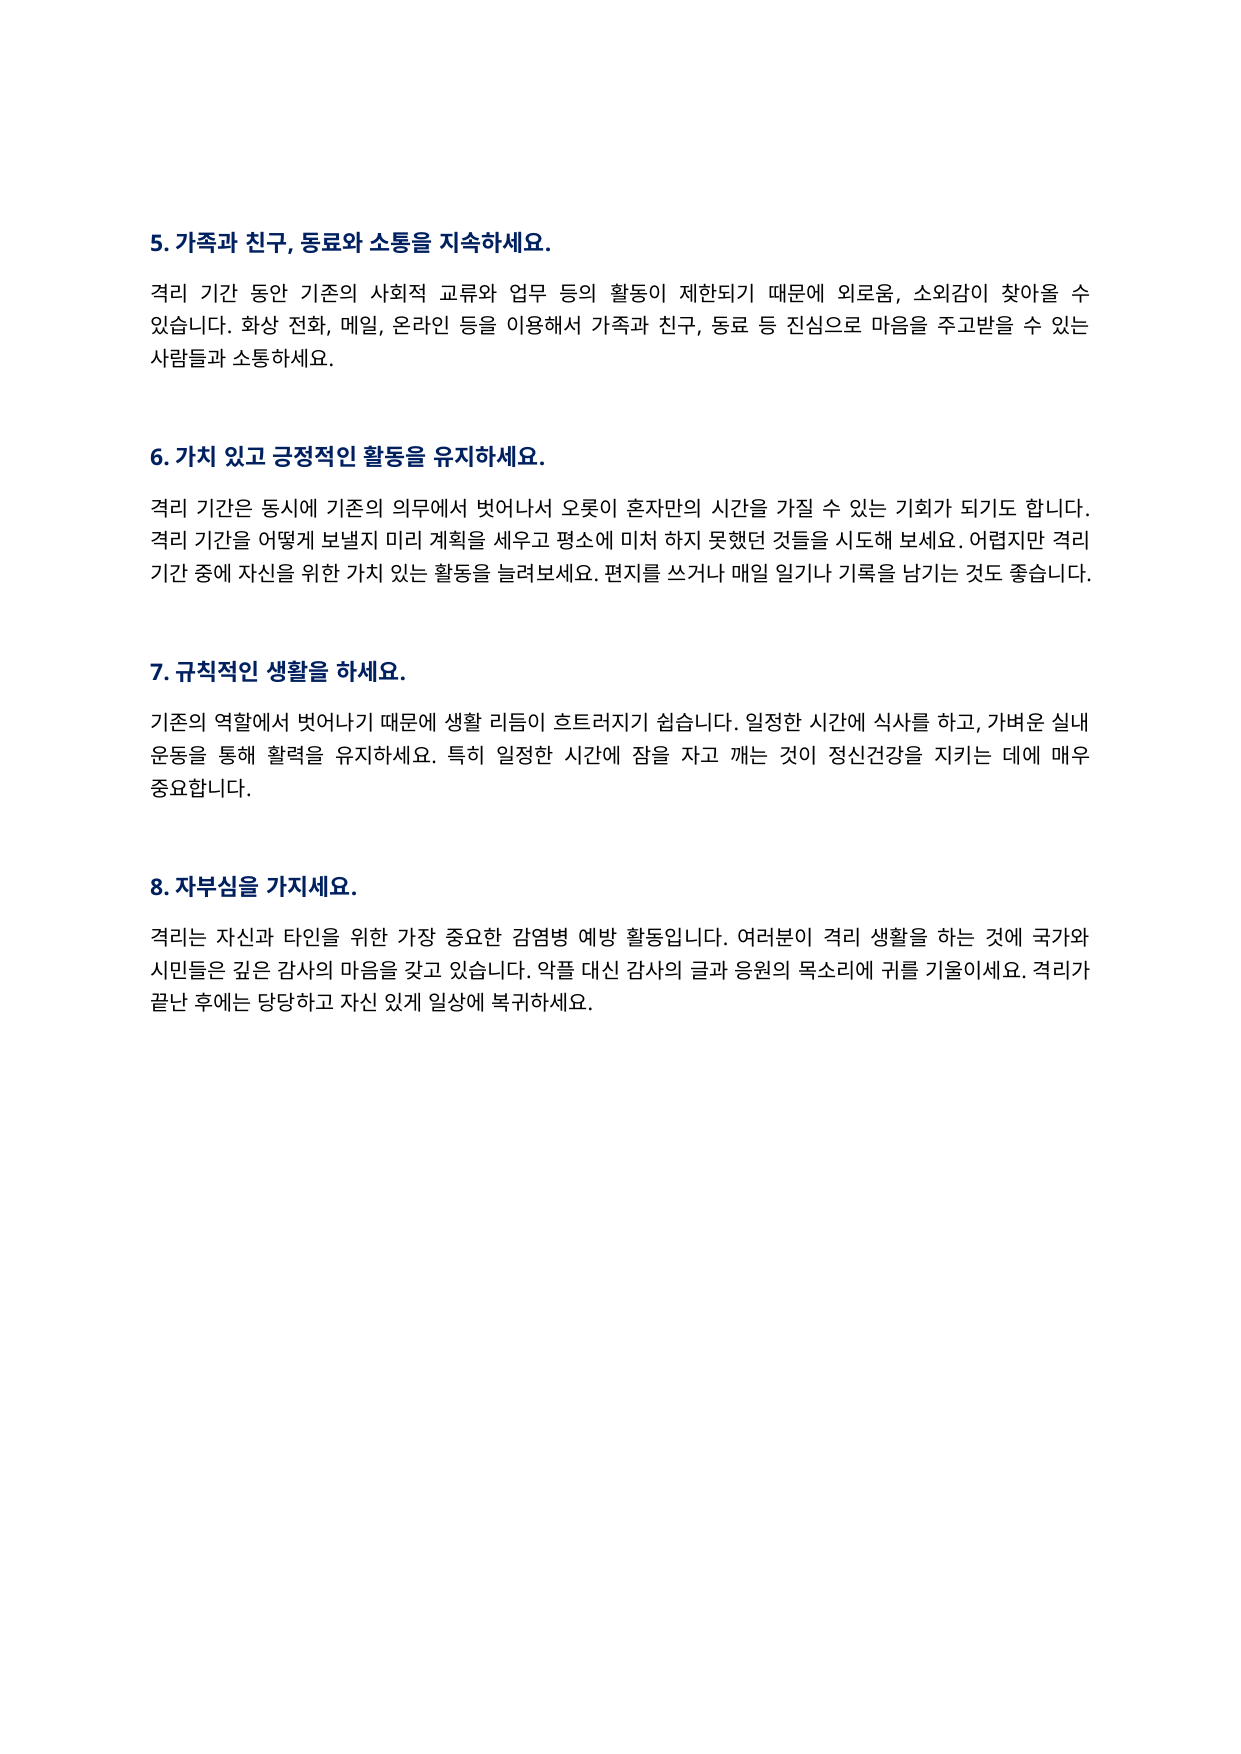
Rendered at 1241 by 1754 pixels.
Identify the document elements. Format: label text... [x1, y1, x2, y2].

text 격리 기간 동안 기존의 사회적 교류와 업무 등의 활동이 제한되기 때문에 외로움, 소외감이 찾아올 수 있습니다. 화상 전화, 메일, 온라인 등을 이용해서 가족과 친구, 동료 등 진심으로 마음을 주고받을 수 있는 사람들과 소통하세요. [150, 277, 1090, 373]
text 8. 자부심을 가지세요. [150, 868, 1090, 902]
text 7. 규칙적인 생활을 하세요. [150, 654, 1090, 687]
text 격리는 자신과 타인을 위한 가장 중요한 감염병 예방 활동입니다. 여러분이 격리 생활을 하는 것에 국가와 시민들은 깊은 감사의 마음을 갖고 있습니다. 악플 대신 감사의 글과 응원의 목소리에 귀를 기울이세요. 격리가 끝난 후에는 당당하고 자신 있게 일상에 복귀하세요. [150, 921, 1090, 1017]
text 격리 기간은 동시에 기존의 의무에서 벗어나서 오롯이 혼자만의 시간을 가질 수 있는 기회가 되기도 합니다. 격리 기간을 어떻게 보낼지 미리 계획을 세우고 평소에 미처 하지 못했던 것들을 시도해 보세요. 어렵지만 격리 기간 중에 자신을 위한 가치 있는 활동을 늘려보세요. 편지를 쓰거나 매일 일기나 기록을 남기는 것도 좋습니다. [150, 492, 1090, 587]
text 기존의 역할에서 벗어나기 때문에 생활 리듬이 흐트러지기 쉽습니다. 일정한 시간에 식사를 하고, 가벼운 실내 운동을 통해 활력을 유지하세요. 특히 일정한 시간에 잠을 자고 깨는 것이 정신건강을 지키는 데에 매우 중요합니다. [150, 706, 1090, 802]
text 5. 가족과 친구, 동료와 소통을 지속하세요. [150, 224, 1090, 258]
text 6. 가치 있고 긍정적인 활동을 유지하세요. [150, 439, 1090, 472]
